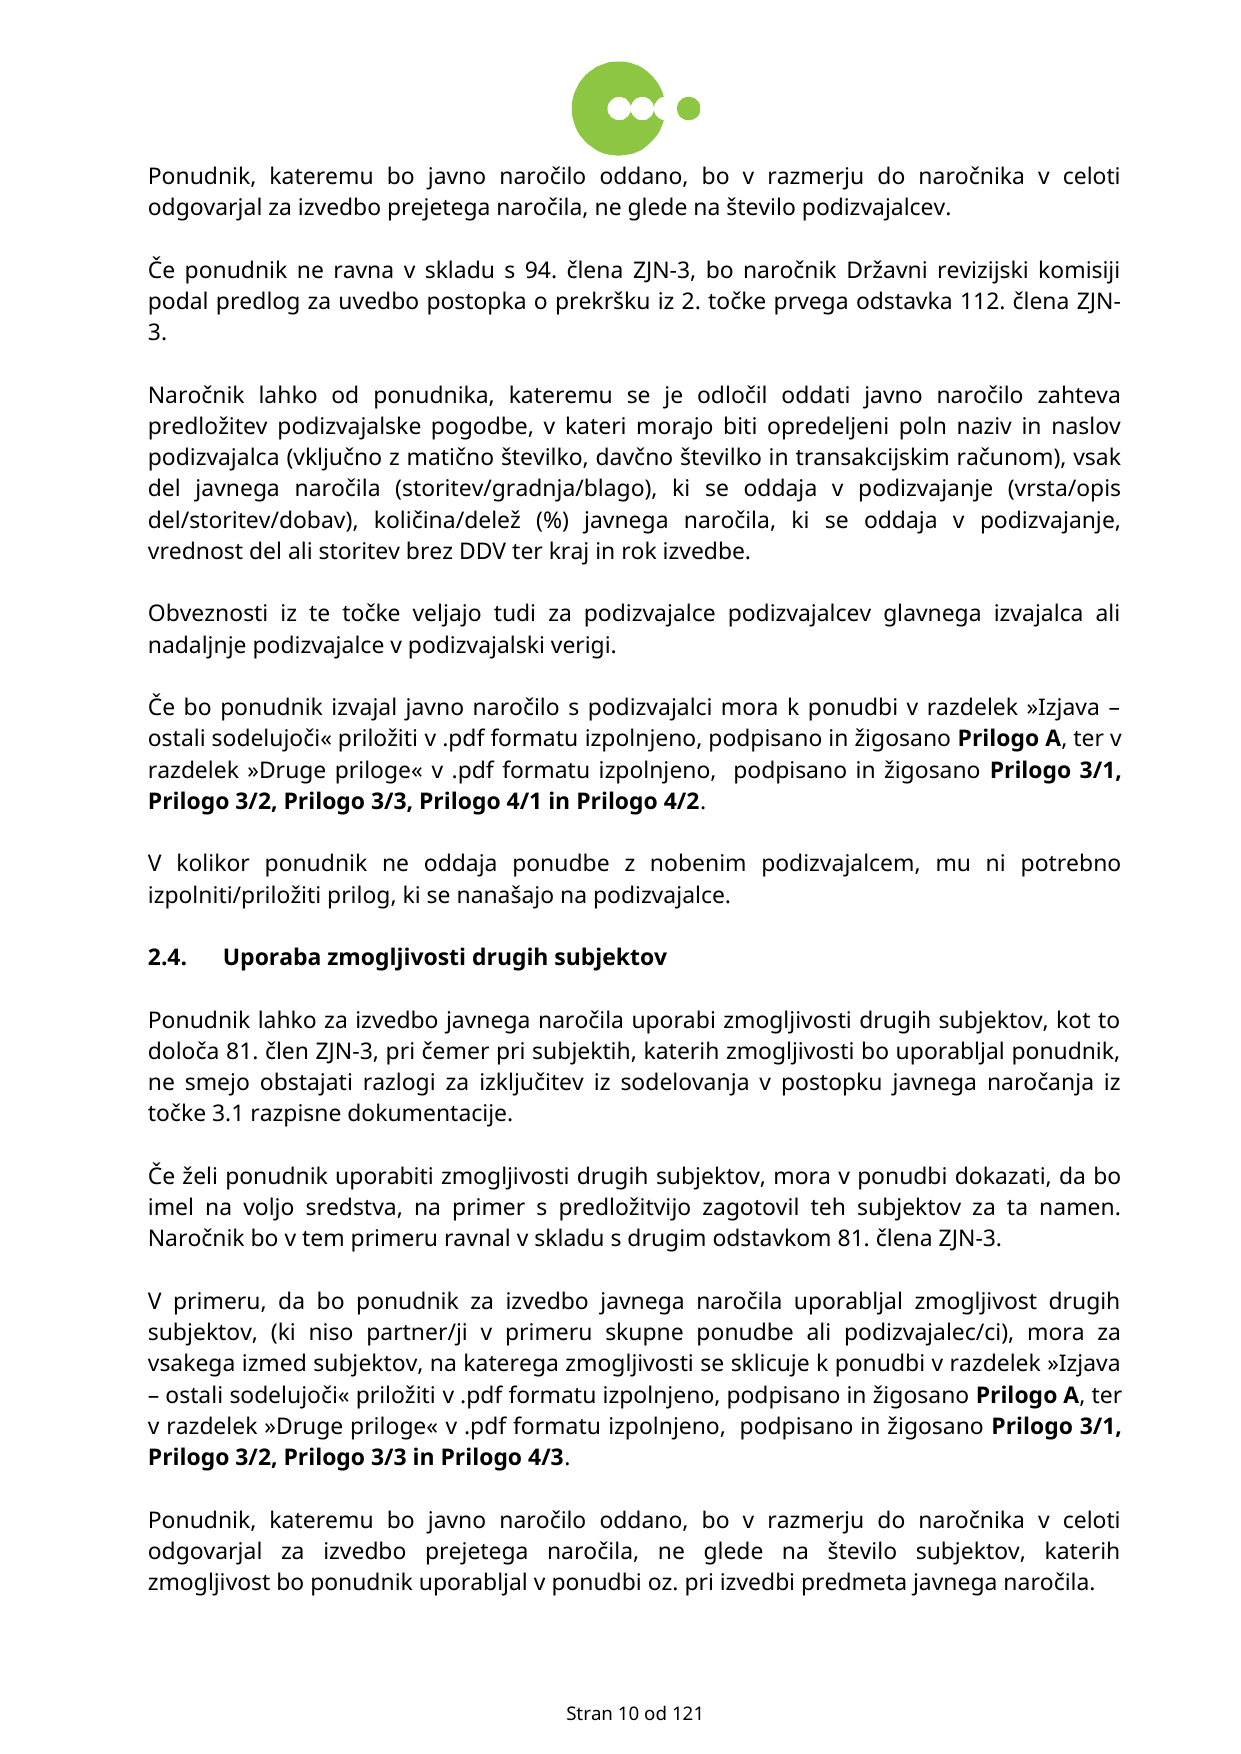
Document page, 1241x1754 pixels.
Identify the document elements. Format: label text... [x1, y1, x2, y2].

text Če ponudnik ne ravna v skladu s 94. člena ZJN-3, bo naročnik Državni revizijski komisiji podal predlog za uvedbo postopka o prekršku iz 2. točke prvega odstavka 112. člena ZJN-3. [148, 254, 1122, 347]
list Uporaba zmogljivosti drugih subjektov [148, 941, 1122, 972]
text Ponudnik, kateremu bo javno naročilo oddano, bo v razmerju do naročnika v celoti odgovarjal za izvedbo prejetega naročila, ne glede na število subjektov, katerih zmogljivost bo ponudnik uporabljal v ponudbi oz. pri izvedbi predmeta javnega naročila. [148, 1504, 1122, 1597]
text Če bo ponudnik izvajal javno naročilo s podizvajalci mora k ponudbi v razdelek »Izjava – ostali sodelujoči« priložiti v .pdf formatu izpolnjeno, podpisano in žigosano Prilogo A, ter v razdelek »Druge priloge« v .pdf formatu izpolnjeno, podpisano in žigosano Prilogo 3/1, Prilogo 3/2, Prilogo 3/3, Prilogo 4/1 in Prilogo 4/2. [148, 691, 1122, 816]
text Naročnik lahko od ponudnika, kateremu se je odločil oddati javno naročilo zahteva predložitev podizvajalske pogodbe, v kateri morajo biti opredeljeni poln naziv in naslov podizvajalca (vključno z matično številko, davčno številko in transakcijskim računom), vsak del javnega naročila (storitev/gradnja/blago), ki se oddaja v podizvajanje (vrsta/opis del/storitev/dobav), količina/delež (%) javnega naročila, ki se oddaja v podizvajanje, vrednost del ali storitev brez DDV ter kraj in rok izvedbe. [148, 379, 1122, 566]
text V primeru, da bo ponudnik za izvedbo javnega naročila uporabljal zmogljivost drugih subjektov, (ki niso partner/ji v primeru skupne ponudbe ali podizvajalec/ci), mora za vsakega izmed subjektov, na katerega zmogljivosti se sklicuje k ponudbi v razdelek »Izjava – ostali sodelujoči« priložiti v .pdf formatu izpolnjeno, podpisano in žigosano Prilogo A, ter v razdelek »Druge priloge« v .pdf formatu izpolnjeno, podpisano in žigosano Prilogo 3/1, Prilogo 3/2, Prilogo 3/3 in Prilogo 4/3. [148, 1285, 1122, 1472]
text Ponudnik lahko za izvedbo javnega naročila uporabi zmogljivosti drugih subjektov, kot to določa 81. člen ZJN-3, pri čemer pri subjektih, katerih zmogljivosti bo uporabljal ponudnik, ne smejo obstajati razlogi za izključitev iz sodelovanja v postopku javnega naročanja iz točke 3.1 razpisne dokumentacije. [148, 1004, 1122, 1129]
text V kolikor ponudnik ne oddaja ponudbe z nobenim podizvajalcem, mu ni potrebno izpolniti/priložiti prilog, ki se nanašajo na podizvajalce. [148, 847, 1122, 910]
text Če želi ponudnik uporabiti zmogljivosti drugih subjektov, mora v ponudbi dokazati, da bo imel na voljo sredstva, na primer s predložitvijo zagotovil teh subjektov za ta namen. Naročnik bo v tem primeru ravnal v skladu s drugim odstavkom 81. člena ZJN-3. [148, 1160, 1122, 1254]
text Ponudnik, kateremu bo javno naročilo oddano, bo v razmerju do naročnika v celoti odgovarjal za izvedbo prejetega naročila, ne glede na število podizvajalcev. [148, 160, 1122, 222]
text Obveznosti iz te točke veljajo tudi za podizvajalce podizvajalcev glavnega izvajalca ali nadaljnje podizvajalce v podizvajalski verigi. [148, 597, 1122, 660]
